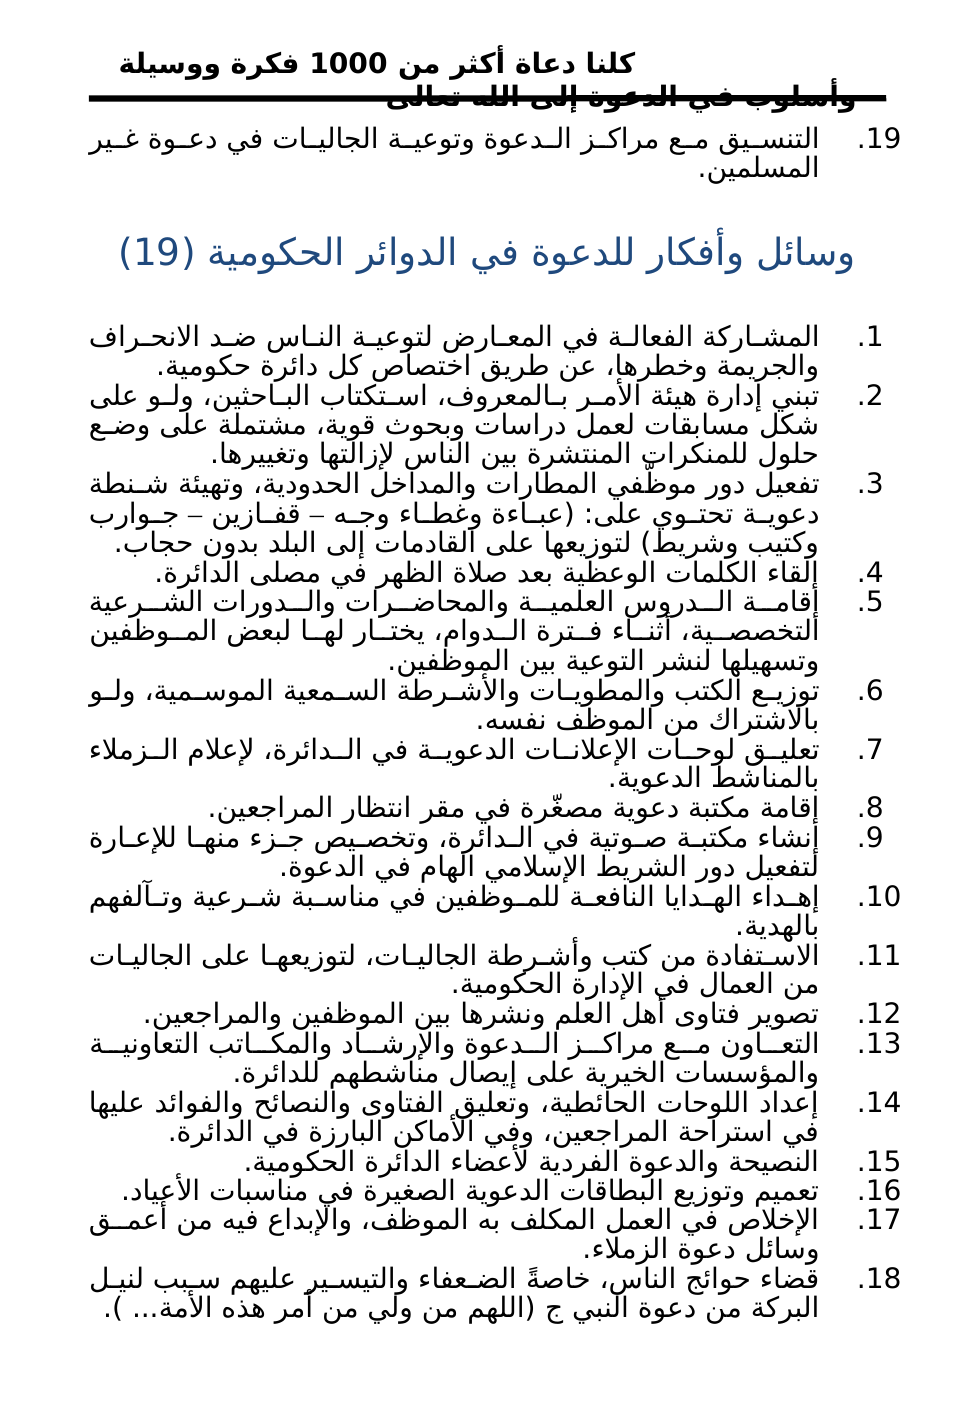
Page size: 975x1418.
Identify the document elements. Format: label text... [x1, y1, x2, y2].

list التعاون مع مراكز الدعوة والإرشاد والمكاتب التعاونية والمؤسسات الخيرية على إيصال مناشطهم للدائرة. [89, 1030, 857, 1089]
list تعميم وتوزيع البطاقات الدعوية الصغيرة في مناسبات الأعياد. [89, 1177, 857, 1206]
list إلقاء الكلمات الوعظية بعد صلاة الظهر في مصلى الدائرة. [89, 559, 857, 588]
list النصيحة والدعوة الفردية لأعضاء الدائرة الحكومية. [89, 1147, 857, 1177]
list إهداء الهدايا النافعة للموظفين في مناسبة شرعية وتآلفهم بالهدية. [89, 883, 857, 942]
list إنشاء مكتبة صوتية في الدائرة، وتخصيص جزء منها للإعارة لتفعيل دور الشريط الإسلامي الهام في الدعوة. [89, 824, 857, 883]
list التنسيق مع مراكز الدعوة وتوعية الجاليات في دعوة غير المسلمين. [89, 125, 857, 184]
list قضاء حوائج الناس، خاصةً الضعفاء والتيسير عليهم سبب لنيل البركة من دعوة النبي ج (اللهم من ولي من أمر هذه الأمة... ). [89, 1265, 857, 1324]
list الإخلاص في العمل المكلف به الموظف، والإبداع فيه من أعمق وسائل دعوة الزملاء. [89, 1206, 857, 1265]
text وسائل وأفكار للدعوة في الدوائر الحكومية (19) [89, 234, 886, 273]
list إقامة مكتبة دعوية مصغّرة في مقر انتظار المراجعين. [89, 794, 857, 824]
list المشاركة الفعالة في المعارض لتوعية الناس ضد الانحراف والجريمة وخطرها، عن طريق اختصاص كل دائرة حكومية. [89, 323, 857, 382]
list توزيع الكتب والمطويات والأشرطة السمعية الموسمية، ولو بالاشتراك من الموظف نفسه. [89, 677, 857, 736]
list إعداد اللوحات الحائطية، وتعليق الفتاوى والنصائح والفوائد عليها في استراحة المراجعين، وفي الأماكن البارزة في الدائرة. [89, 1089, 857, 1147]
list تصوير فتاوى أهل العلم ونشرها بين الموظفين والمراجعين. [89, 1000, 857, 1030]
list تعليق لوحات الإعلانات الدعوية في الدائرة، لإعلام الزملاء بالمناشط الدعوية. [89, 736, 857, 794]
list الاستفادة من كتب وأشرطة الجاليات، لتوزيعها على الجاليات من العمال في الإدارة الحكومية. [89, 942, 857, 1000]
list تفعيل دور موظّفي المطارات والمداخل الحدودية، وتهيئة شنطة دعوية تحتوي على: (عباءة وغطاء وجه – قفازين – جوارب وكتيب وشريط) لتوزيعها على القادمات إلى البلد بدون حجاب. [89, 471, 857, 559]
list إقامة الدروس العلمية والمحاضرات والدورات الشرعية التخصصية، أثناء فترة الدوام، يختار لها لبعض الموظفين وتسهيلها لنشر التوعية بين الموظفين. [89, 588, 857, 677]
list تبني إدارة هيئة الأمر بالمعروف، استكتاب الباحثين، ولو على شكل مسابقات لعمل دراسات وبحوث قوية، مشتملة على وضع حلول للمنكرات المنتشرة بين الناس لإزالتها وتغييرها. [89, 382, 857, 471]
